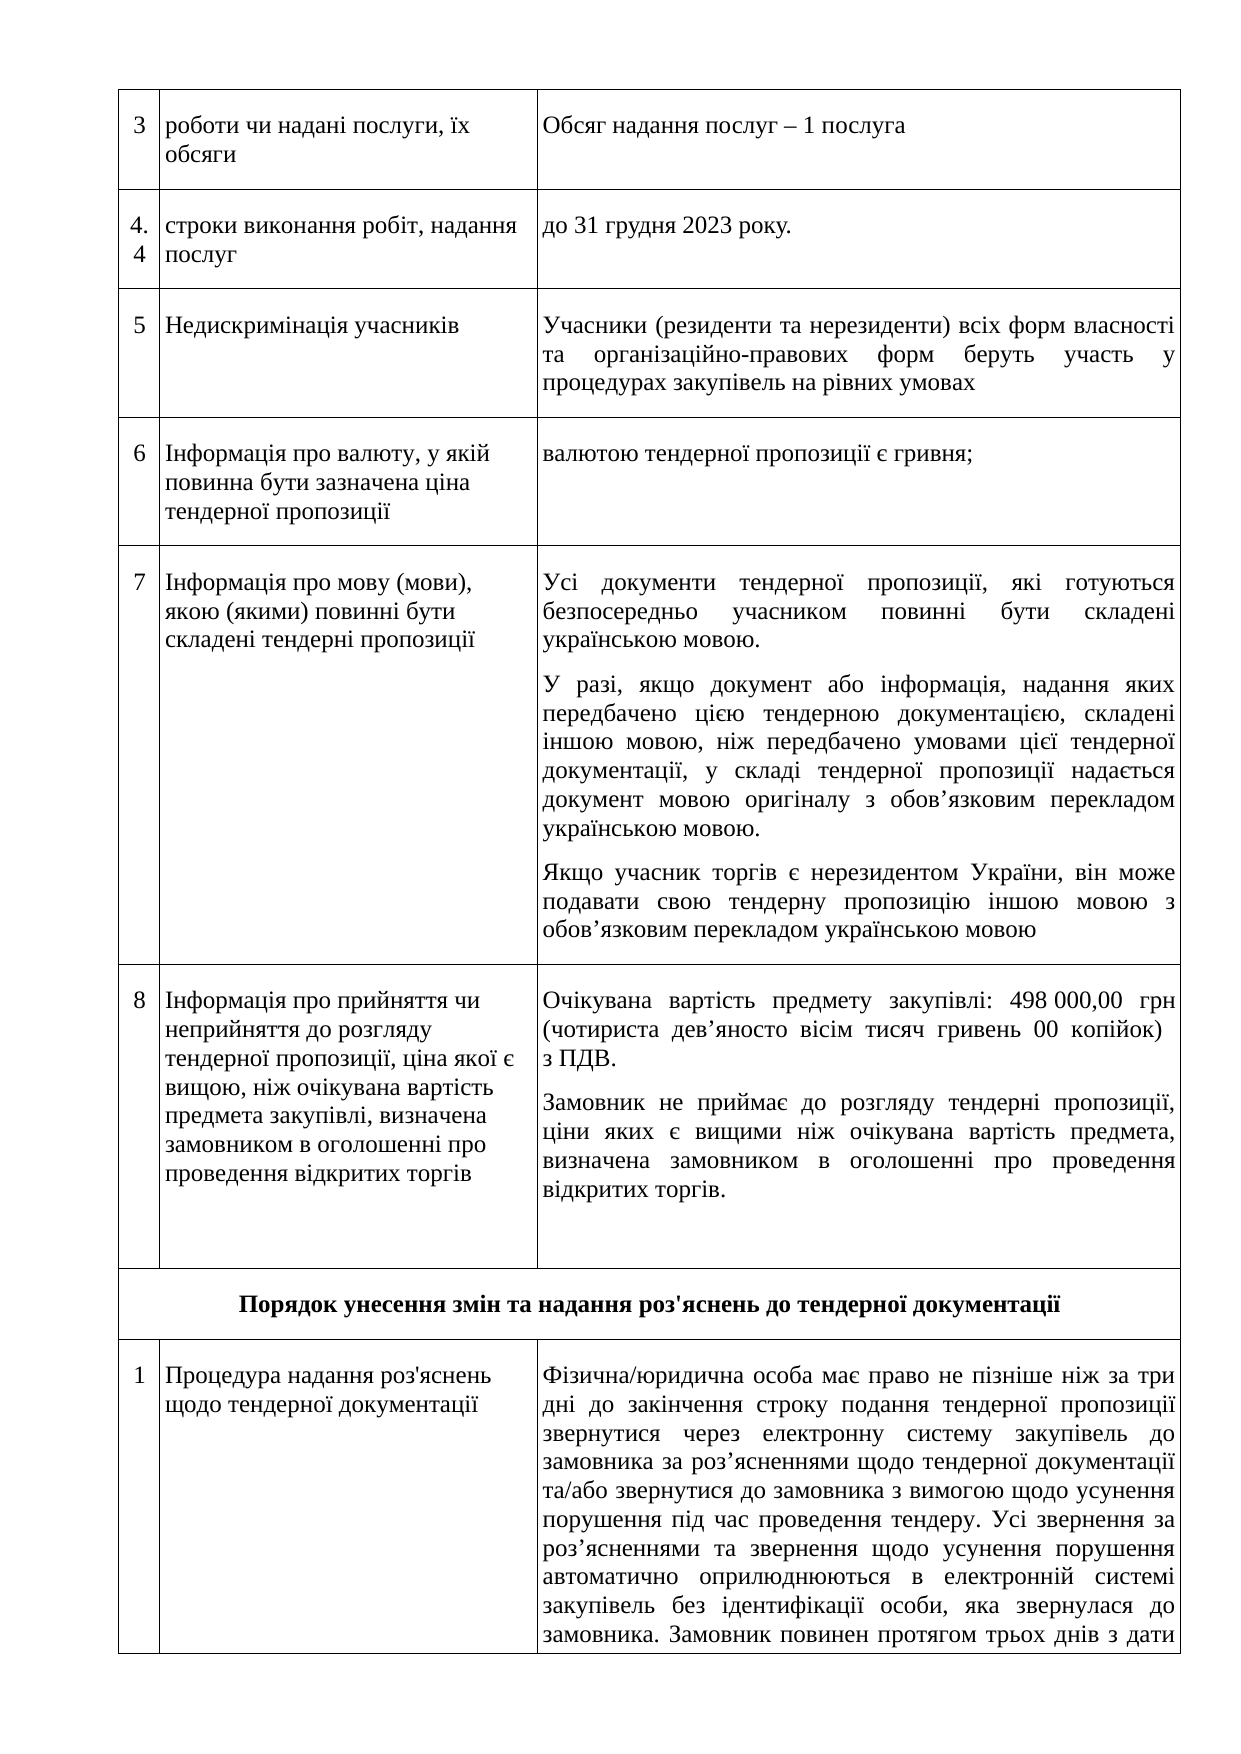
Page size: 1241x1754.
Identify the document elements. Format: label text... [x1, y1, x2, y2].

table_cell 6 [119, 418, 159, 545]
table_cell Порядок унесення змін та надання роз'яснень до тендерної документації [119, 1269, 1180, 1338]
table_cell Інформація про прийняття чи неприйняття до розгляду тендерної пропозиції, ціна якої є вищою, ніж очікувана вартість предмета закупівлі, визначена замовником в оголошенні про проведення відкритих торгів [160, 965, 537, 1267]
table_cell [538, 1340, 1180, 1653]
table_cell Очікувана вартість предмету закупівлі: 498 000,00 грн (чотириста дев’яносто вісім тисяч гривень 00 копійок) з ПДВ. Замовник не приймає до розгляду тендерні пропозиції, ціни яких є вищими ніж очікувана вартість предмета, визначена замовником в оголошенні про проведення відкритих торгів. [538, 965, 1180, 1267]
table_cell Інформація про мову (мови), якою (якими) повинні бути складені тендерні пропозиції [160, 546, 537, 964]
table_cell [538, 90, 1180, 188]
table_cell строки виконання робіт, надання послуг [160, 190, 537, 288]
table_cell 5 [119, 289, 159, 417]
table_cell Усі документи тендерної пропозиції, які готуються безпосередньо учасником повинні бути складені українською мовою. У разі, якщо документ або інформація, надання яких передбачено цією тендерною документацією, складені іншою мовою, ніж передбачено умовами цієї тендерної документації, у складі тендерної пропозиції надається документ мовою оригіналу з обов’язковим перекладом українською мовою. Якщо учасник торгів є нерезидентом України, він може подавати свою тендерну пропозицію іншою мовою з обов’язковим перекладом українською мовою [538, 546, 1180, 964]
table_cell 8 [119, 965, 159, 1267]
table_cell 4.4 [119, 190, 159, 288]
table_cell до 31 грудня 2023 року. [538, 190, 1180, 288]
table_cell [160, 1340, 537, 1653]
table_cell Недискримінація учасників [160, 289, 537, 417]
table_cell Інформація про валюту, у якій повинна бути зазначена ціна тендерної пропозиції [160, 418, 537, 545]
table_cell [160, 90, 537, 188]
table_cell 4.3 [119, 90, 159, 188]
table_cell 1 [119, 1340, 159, 1653]
table_cell Учасники (резиденти та нерезиденти) всіх форм власності та організаційно-правових форм беруть участь у процедурах закупівель на рівних умовах [538, 289, 1180, 417]
table_cell валютою тендерної пропозиції є гривня; [538, 418, 1180, 545]
table_cell 7 [119, 546, 159, 964]
